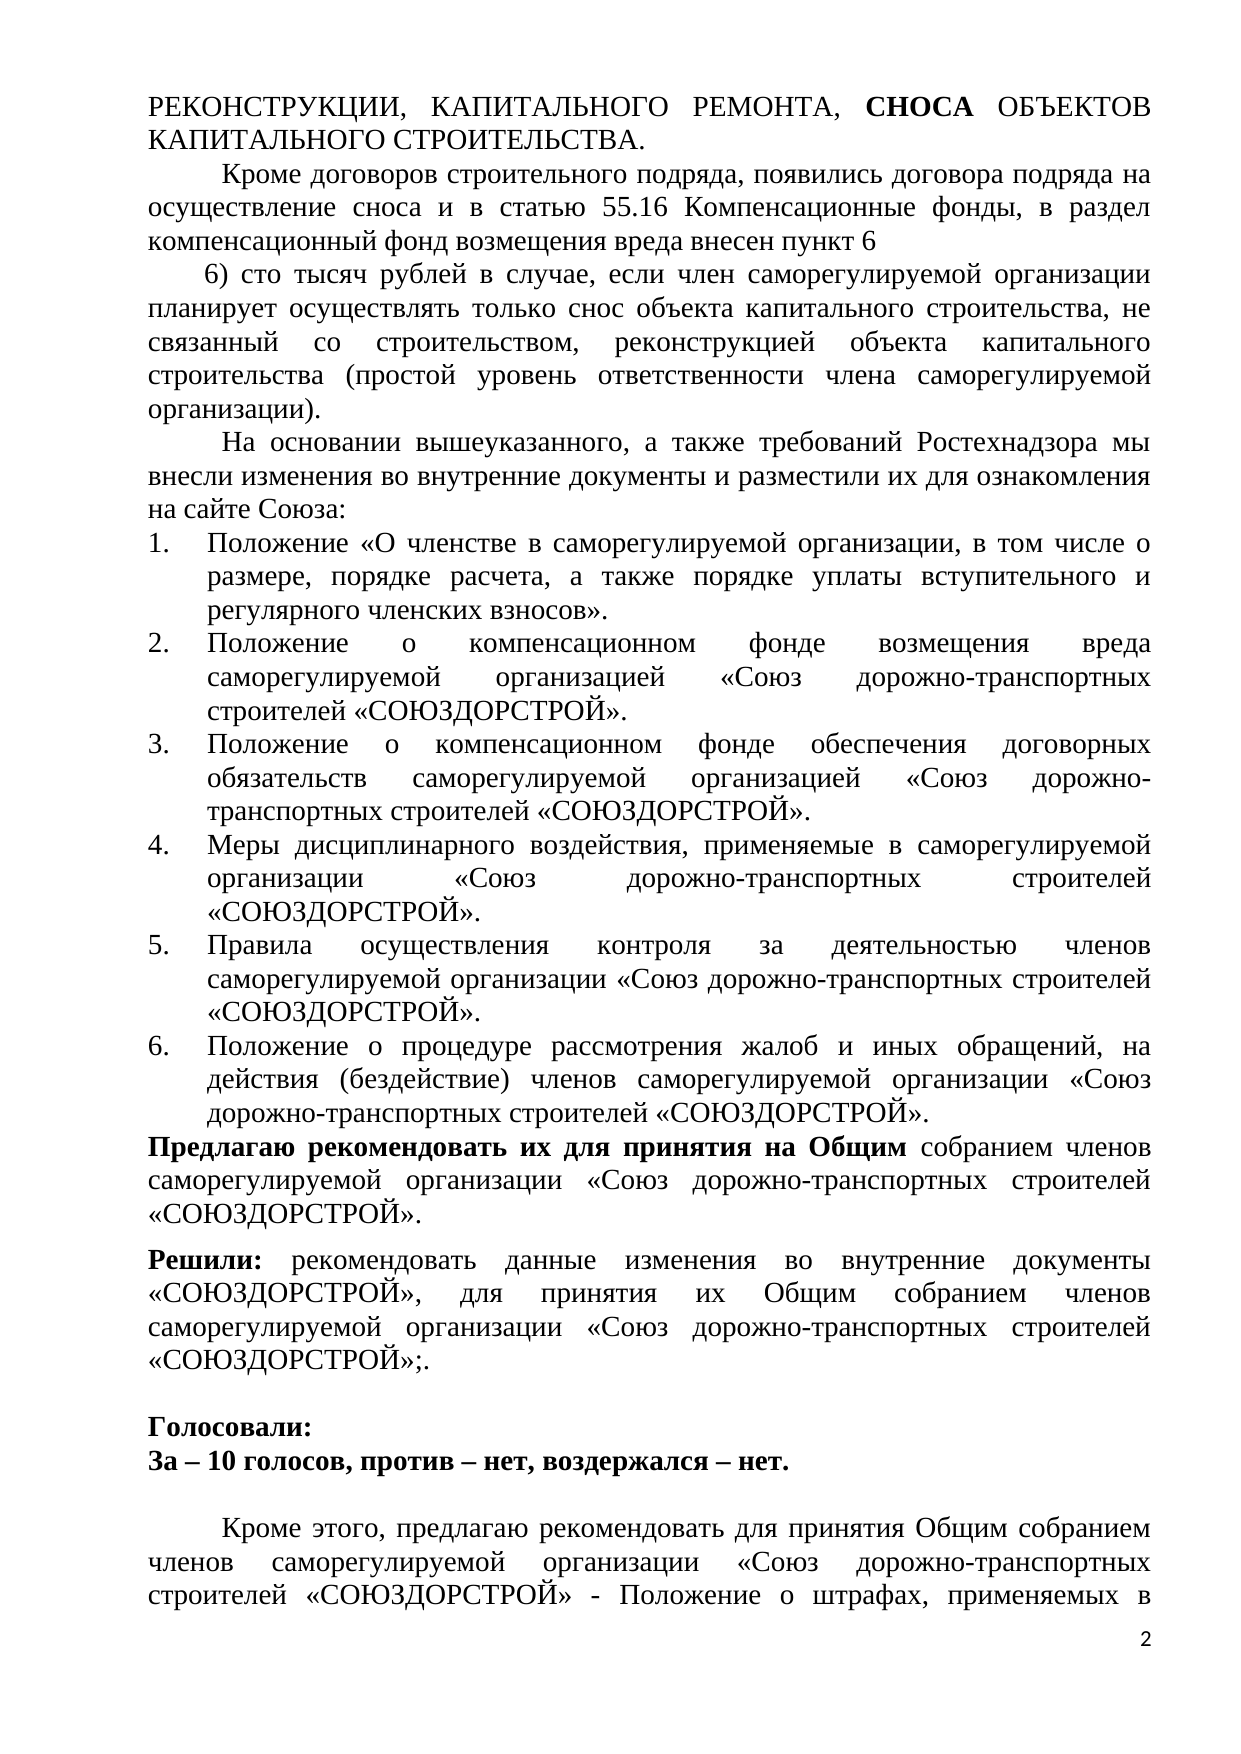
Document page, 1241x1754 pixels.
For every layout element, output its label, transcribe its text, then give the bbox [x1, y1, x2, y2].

text Решили: рекомендовать данные изменения во внутренние документы «СОЮЗДОРСТРОЙ», для принятия их Общим собранием членов саморегулируемой организации «Союз дорожно-транспортных строителей «СОЮЗДОРСТРОЙ»;. [148, 1242, 1152, 1376]
list Положение о компенсационном фонде обеспечения договорных обязательств саморегулируемой организацией «Союз дорожно-транспортных строителей «СОЮЗДОРСТРОЙ». [148, 726, 1152, 827]
list Положение о компенсационном фонде возмещения вреда саморегулируемой организацией «Союз дорожно-транспортных строителей «СОЮЗДОРСТРОЙ». [148, 626, 1152, 726]
text Кроме договоров строительного подряда, появились договора подряда на осуществление сноса и в статью 55.16 Компенсационные фонды, в раздел компенсационный фонд возмещения вреда внесен пункт 6 [148, 156, 1152, 256]
text Предлагаю рекомендовать их для принятия на Общим собранием членов саморегулируемой организации «Союз дорожно-транспортных строителей «СОЮЗДОРСТРОЙ». [148, 1129, 1152, 1229]
text На основании вышеуказанного, а также требований Ростехнадзора мы внесли изменения во внутренние документы и разместили их для ознакомления на сайте Союза: [148, 424, 1152, 525]
text 6) сто тысяч рублей в случае, если член саморегулируемой организации планирует осуществлять только снос объекта капитального строительства, не связанный со строительством, реконструкцией объекта капитального строительства (простой уровень ответственности члена саморегулируемой организации). [148, 257, 1152, 424]
list Меры дисциплинарного воздействия, применяемые в саморегулируемой организации «Союз дорожно-транспортных строителей «СОЮЗДОРСТРОЙ». [148, 827, 1152, 927]
list Положение о процедуре рассмотрения жалоб и иных обращений, на действия (бездействие) членов саморегулируемой организации «Союз дорожно-транспортных строителей «СОЮЗДОРСТРОЙ». [148, 1028, 1152, 1129]
list Правила осуществления контроля за деятельностью членов саморегулируемой организации «Союз дорожно-транспортных строителей «СОЮЗДОРСТРОЙ». [148, 927, 1152, 1028]
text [148, 89, 1152, 156]
list Положение «О членстве в саморегулируемой организации, в том числе о размере, порядке расчета, а также порядке уплаты вступительного и регулярного членских взносов». [148, 525, 1152, 626]
text За – 10 голосов, против – нет, воздержался – нет. [148, 1443, 1152, 1477]
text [148, 1510, 1152, 1611]
text Голосовали: [148, 1409, 1152, 1443]
